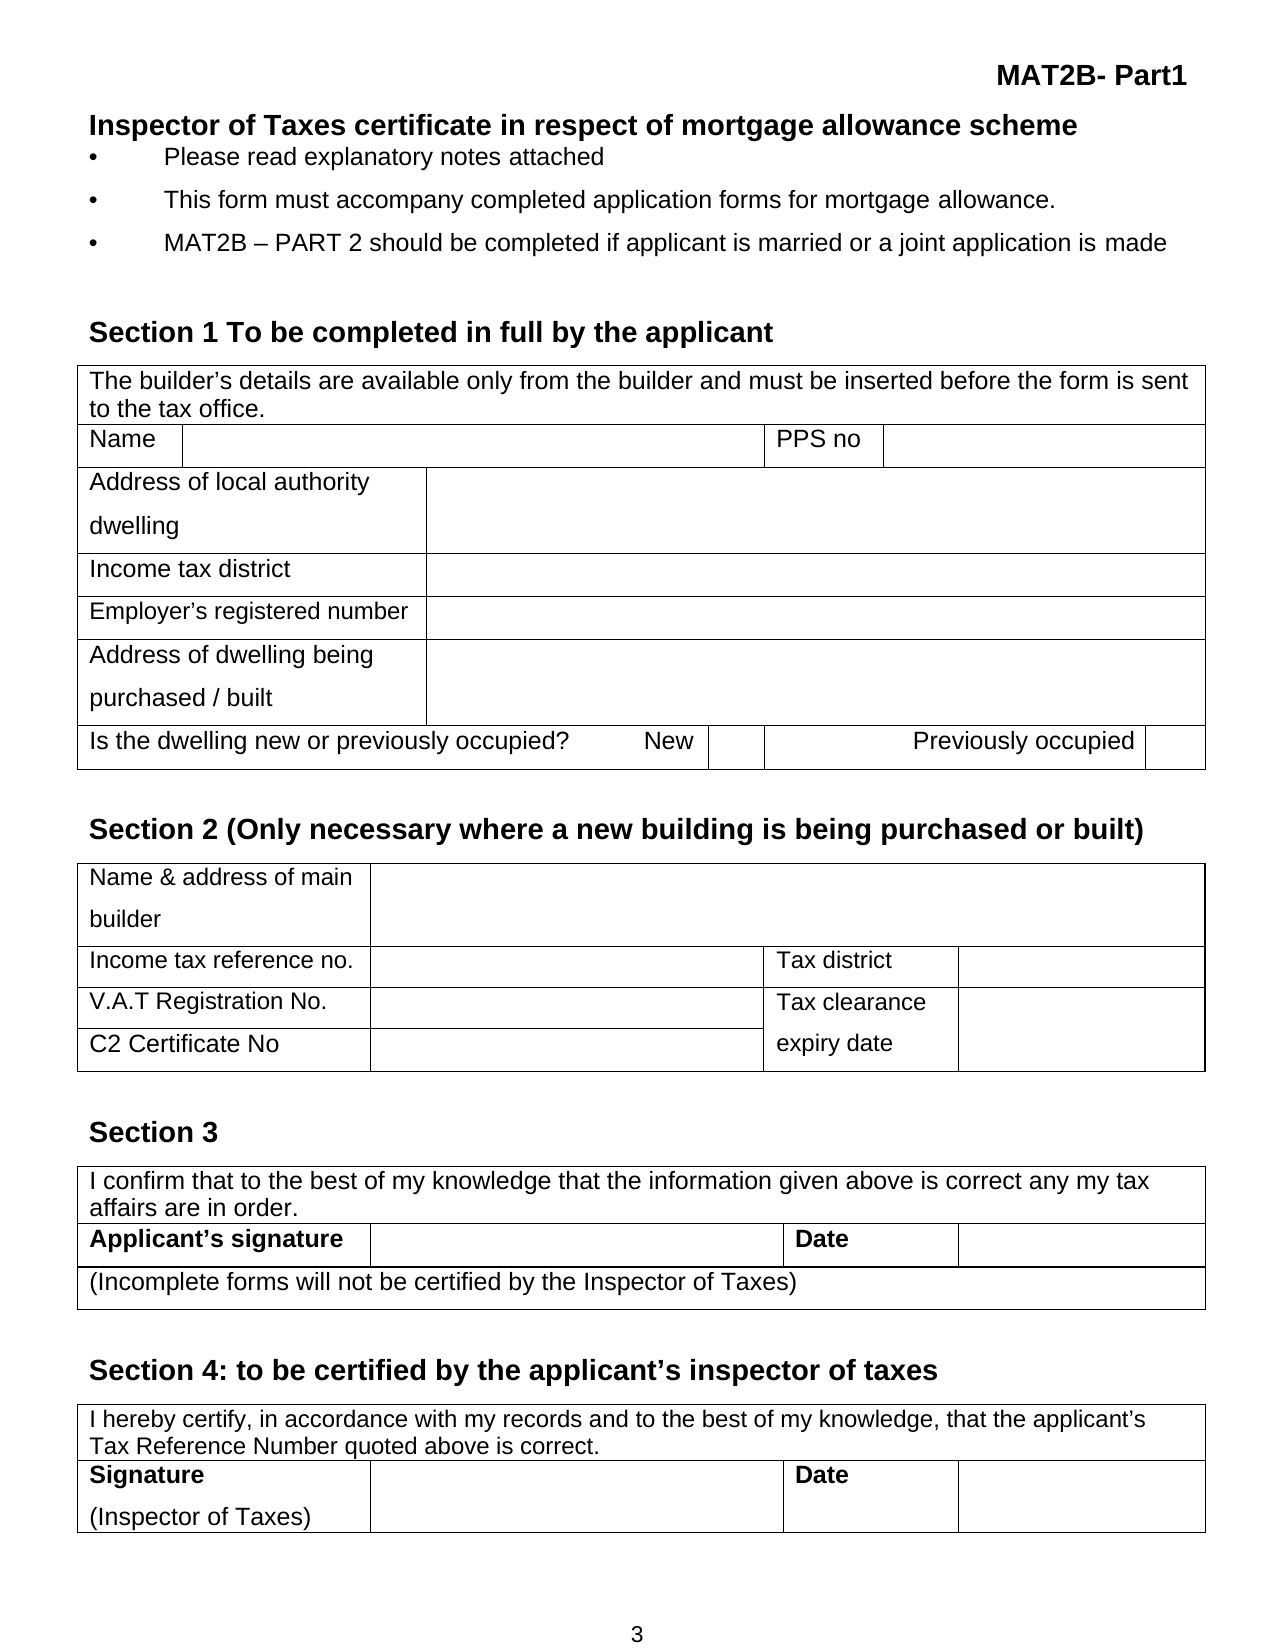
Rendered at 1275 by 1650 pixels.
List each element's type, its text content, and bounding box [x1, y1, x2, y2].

text Section 2 (Only necessary where a new building is being purchased or built) [89, 812, 1217, 846]
table_cell [959, 1224, 1205, 1266]
table_cell Signature (Inspector of Taxes) [78, 1461, 370, 1532]
table_cell (Incomplete forms will not be certified by the Inspector of Taxes) [78, 1268, 1205, 1309]
list Please read explanatory notes attached [89, 142, 1217, 171]
list MAT2B – PART 2 should be completed if applicant is married or a joint application is made [89, 228, 1217, 257]
table_cell Employer’s registered number [78, 597, 426, 639]
table_cell [884, 425, 1205, 467]
table_cell V.A.T Registration No. [78, 988, 370, 1028]
table_cell [427, 468, 1205, 553]
table_cell Date [784, 1461, 958, 1532]
table_cell [371, 1224, 783, 1266]
table_cell Tax clearance expiry date [764, 988, 958, 1071]
table_header I confirm that to the best of my knowledge that the information given above is correct any my tax affairs are in order. [78, 1167, 1205, 1223]
table_cell [427, 554, 1205, 596]
table_cell Is the dwelling new or previously occupied? [78, 726, 606, 768]
table_header Name & address of main builder [78, 864, 370, 946]
table_cell Name [78, 425, 182, 467]
text Section 4: to be certified by the applicant’s inspector of taxes [89, 1353, 1217, 1387]
table_cell [371, 1029, 763, 1071]
table_cell Income tax district [78, 554, 426, 596]
text Section 3 [89, 1115, 1217, 1149]
text Inspector of Taxes certificate in respect of mortgage allowance scheme [89, 108, 1217, 142]
table_cell C2 Certificate No [78, 1029, 370, 1071]
table_cell [959, 988, 1204, 1071]
table_cell Tax district [764, 947, 958, 987]
text MAT2B- Part1 [56, 58, 1187, 91]
table_cell [371, 947, 763, 987]
table_cell PPS no [765, 425, 883, 467]
table_cell Income tax reference no. [78, 947, 370, 987]
table_cell [959, 947, 1204, 987]
table_cell [183, 425, 764, 467]
table_cell [427, 640, 1205, 725]
table_header The builder’s details are available only from the builder and must be inserted before the form is sent to the tax office. [78, 366, 1205, 424]
table_cell [709, 726, 764, 768]
subtitle Section 1 To be completed in full by the applicant [89, 314, 1217, 348]
table_cell [371, 988, 763, 1028]
table_cell Previously occupied [765, 726, 1145, 768]
table_cell [371, 1461, 783, 1532]
table_cell Applicant’s signature [78, 1224, 370, 1266]
table_header [371, 864, 1204, 946]
list This form must accompany completed application forms for mortgage allowance. [89, 185, 1217, 214]
table_cell Date [784, 1224, 958, 1266]
table_cell Address of local authority dwelling [78, 468, 426, 553]
table_cell [959, 1461, 1205, 1532]
table_cell New [606, 726, 708, 768]
table_cell Address of dwelling being purchased / built [78, 640, 426, 725]
table_cell [1146, 726, 1205, 768]
table_header I hereby certify, in accordance with my records and to the best of my knowledge, that the applicant’s Tax Reference Number quoted above is correct. [78, 1405, 1205, 1460]
table_cell [427, 597, 1205, 639]
